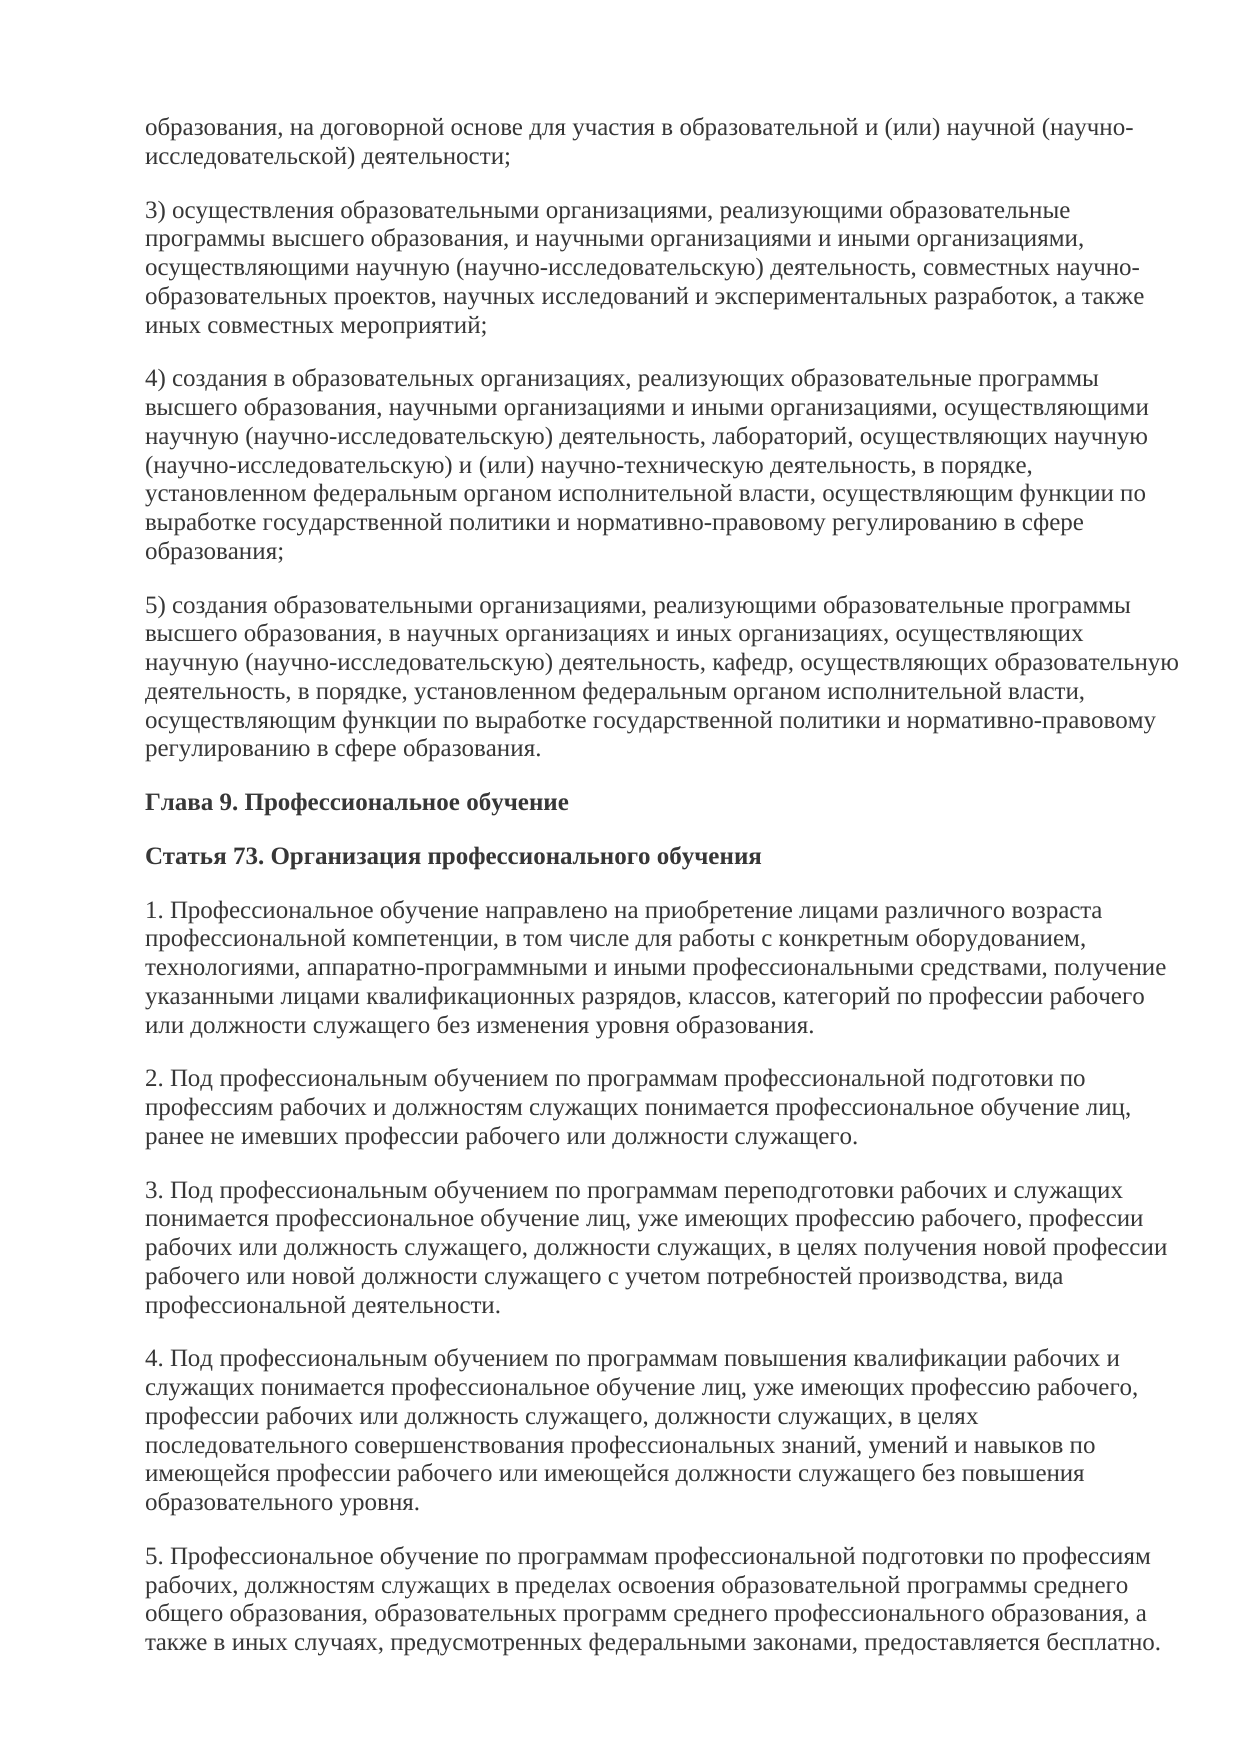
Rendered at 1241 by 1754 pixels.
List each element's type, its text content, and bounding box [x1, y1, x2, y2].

text 3) осуществления образовательными организациями, реализующими образовательные программы высшего образования, и научными организациями и иными организациями, осуществляющими научную (научно-исследовательскую) деятельность, совместных научно-образовательных проектов, научных исследований и экспериментальных разработок, а также иных совместных мероприятий; [145, 195, 1181, 338]
text 5) создания образовательными организациями, реализующими образовательные программы высшего образования, в научных организациях и иных организациях, осуществляющих научную (научно-исследовательскую) деятельность, кафедр, осуществляющих образовательную деятельность, в порядке, установленном федеральным органом исполнительной власти, осуществляющим функции по выработке государственной политики и нормативно-правовому регулированию в сфере образования. [145, 590, 1181, 762]
text Статья 73. Организация профессионального обучения [145, 841, 1181, 870]
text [145, 112, 1181, 170]
text 1. Профессиональное обучение направлено на приобретение лицами различного возраста профессиональной компетенции, в том числе для работы с конкретным оборудованием, технологиями, аппаратно-программными и иными профессиональными средствами, получение указанными лицами квалификационных разрядов, классов, категорий по профессии рабочего или должности служащего без изменения уровня образования. [145, 895, 1181, 1038]
text 5. Профессиональное обучение по программам профессиональной подготовки по профессиям рабочих, должностям служащих в пределах освоения образовательной программы среднего общего образования, образовательных программ среднего профессионального образования, а также в иных случаях, предусмотренных федеральными законами, предоставляется бесплатно. [145, 1541, 1181, 1656]
text 4) создания в образовательных организациях, реализующих образовательные программы высшего образования, научными организациями и иными организациями, осуществляющими научную (научно-исследовательскую) деятельность, лабораторий, осуществляющих научную (научно-исследовательскую) и (или) научно-техническую деятельность, в порядке, установленном федеральным органом исполнительной власти, осуществляющим функции по выработке государственной политики и нормативно-правовому регулированию в сфере образования; [145, 363, 1181, 565]
text 3. Под профессиональным обучением по программам переподготовки рабочих и служащих понимается профессиональное обучение лиц, уже имеющих профессию рабочего, профессии рабочих или должность служащего, должности служащих, в целях получения новой профессии рабочего или новой должности служащего с учетом потребностей производства, вида профессиональной деятельности. [145, 1175, 1181, 1318]
text Глава 9. Профессиональное обучение [145, 787, 1181, 816]
text 4. Под профессиональным обучением по программам повышения квалификации рабочих и служащих понимается профессиональное обучение лиц, уже имеющих профессию рабочего, профессии рабочих или должность служащего, должности служащих, в целях последовательного совершенствования профессиональных знаний, умений и навыков по имеющейся профессии рабочего или имеющейся должности служащего без повышения образовательного уровня. [145, 1343, 1181, 1516]
text 2. Под профессиональным обучением по программам профессиональной подготовки по профессиям рабочих и должностям служащих понимается профессиональное обучение лиц, ранее не имевших профессии рабочего или должности служащего. [145, 1063, 1181, 1150]
